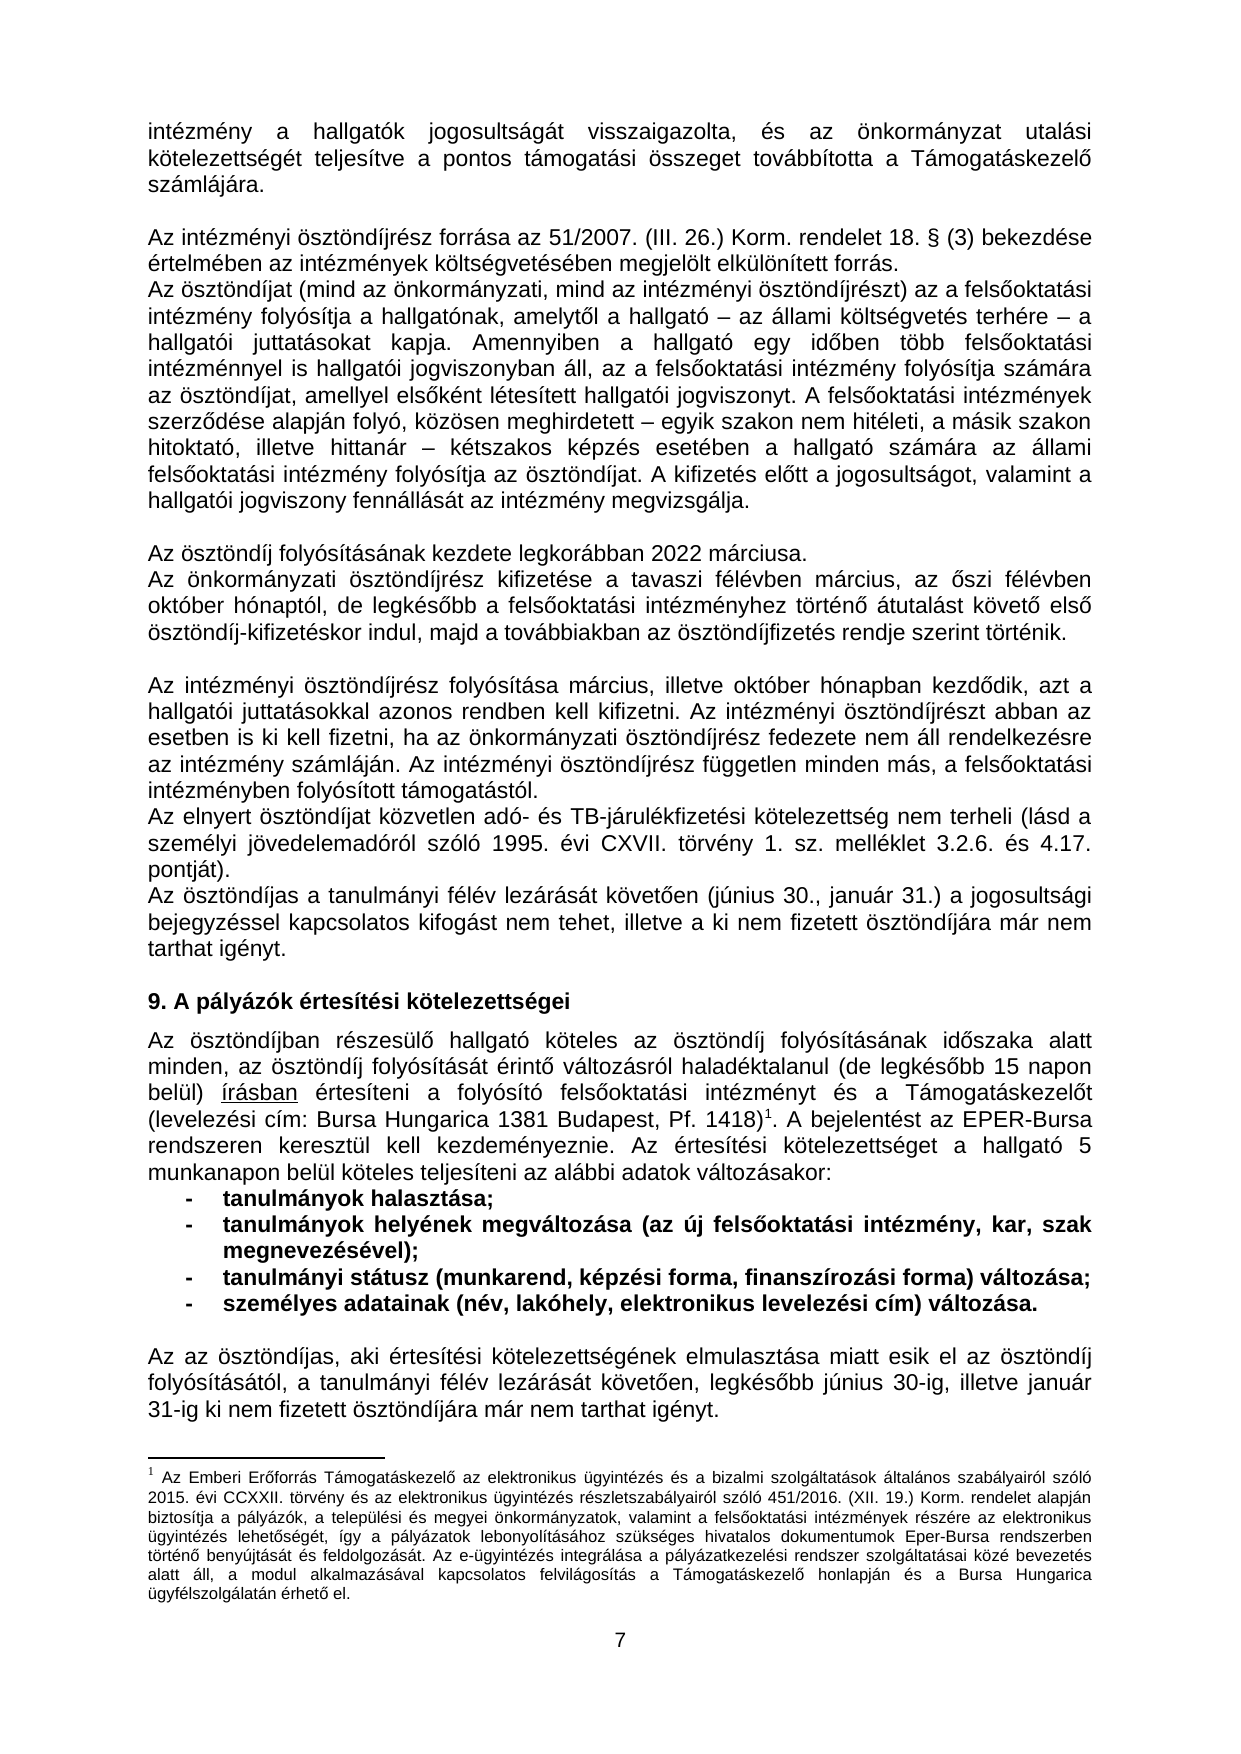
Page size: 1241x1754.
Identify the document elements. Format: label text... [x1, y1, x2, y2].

text Az elnyert ösztöndíjat közvetlen adó- és TB-járulékfizetési kötelezettség nem terheli (lásd a személyi jövedelemadóról szóló 1995. évi CXVII. törvény 1. sz. melléklet 3.2.6. és 4.17. pontját). [148, 803, 1092, 882]
list tanulmányi státusz (munkarend, képzési forma, finanszírozási forma) változása; [185, 1264, 1092, 1290]
text Az önkormányzati ösztöndíjrész kifizetése a tavaszi félévben március, az őszi félévben október hónaptól, de legkésőbb a felsőoktatási intézményhez történő átutalást követő első ösztöndíj-kifizetéskor indul, majd a továbbiakban az ösztöndíjfizetés rendje szerint történik. [148, 566, 1092, 645]
text Az az ösztöndíjas, aki értesítési kötelezettségének elmulasztása miatt esik el az ösztöndíj folyósításától, a tanulmányi félév lezárását követően, legkésőbb június 30-ig, illetve január 31-ig ki nem fizetett ösztöndíjára már nem tarthat igényt. [148, 1343, 1092, 1422]
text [148, 118, 1092, 197]
text Az ösztöndíj folyósításának kezdete legkorábban 2022 márciusa. [148, 540, 1092, 566]
list tanulmányok halasztása; [185, 1185, 1092, 1211]
text Az intézményi ösztöndíjrész folyósítása március, illetve október hónapban kezdődik, azt a hallgatói juttatásokkal azonos rendben kell kifizetni. Az intézményi ösztöndíjrészt abban az esetben is ki kell fizetni, ha az önkormányzati ösztöndíjrész fedezete nem áll rendelkezésre az intézmény számláján. Az intézményi ösztöndíjrész független minden más, a felsőoktatási intézményben folyósított támogatástól. [148, 672, 1092, 803]
text Az ösztöndíjat (mind az önkormányzati, mind az intézményi ösztöndíjrészt) az a felsőoktatási intézmény folyósítja a hallgatónak, amelytől a hallgató – az állami költségvetés terhére – a hallgatói juttatásokat kapja. Amennyiben a hallgató egy időben több felsőoktatási intézménnyel is hallgatói jogviszonyban áll, az a felsőoktatási intézmény folyósítja számára az ösztöndíjat, amellyel elsőként létesített hallgatói jogviszonyt. A felsőoktatási intézmények szerződése alapján folyó, közösen meghirdetett – egyik szakon nem hitéleti, a másik szakon hitoktató, illetve hittanár – kétszakos képzés esetében a hallgató számára az állami felsőoktatási intézmény folyósítja az ösztöndíjat. A kifizetés előtt a jogosultságot, valamint a hallgatói jogviszony fennállását az intézmény megvizsgálja. [148, 276, 1092, 513]
list tanulmányok helyének megváltozása (az új felsőoktatási intézmény, kar, szak megnevezésével); [185, 1211, 1092, 1264]
text Az ösztöndíjas a tanulmányi félév lezárását követően (június 30., január 31.) a jogosultsági bejegyzéssel kapcsolatos kifogást nem tehet, illetve a ki nem fizetett ösztöndíjára már nem tarthat igényt. [148, 882, 1092, 961]
text 9. A pályázók értesítési kötelezettségei [148, 988, 1092, 1014]
list személyes adatainak (név, lakóhely, elektronikus levelezési cím) változása. [185, 1290, 1092, 1317]
text Az intézményi ösztöndíjrész forrása az 51/2007. (III. 26.) Korm. rendelet 18. § (3) bekezdése értelmében az intézmények költségvetésében megjelölt elkülönített forrás. [148, 223, 1092, 276]
text Az ösztöndíjban részesülő hallgató köteles az ösztöndíj folyósításának időszaka alatt minden, az ösztöndíj folyósítását érintő változásról haladéktalanul (de legkésőbb 15 napon belül) írásban értesíteni a folyósító felsőoktatási intézményt és a Támogatáskezelőt (levelezési cím: Bursa Hungarica 1381 Budapest, Pf. 1418). A bejelentést az EPER-Bursa rendszeren keresztül kell kezdeményeznie. Az értesítési kötelezettséget a hallgató 5 munkanapon belül köteles teljesíteni az alábbi adatok változásakor: [148, 1027, 1092, 1185]
